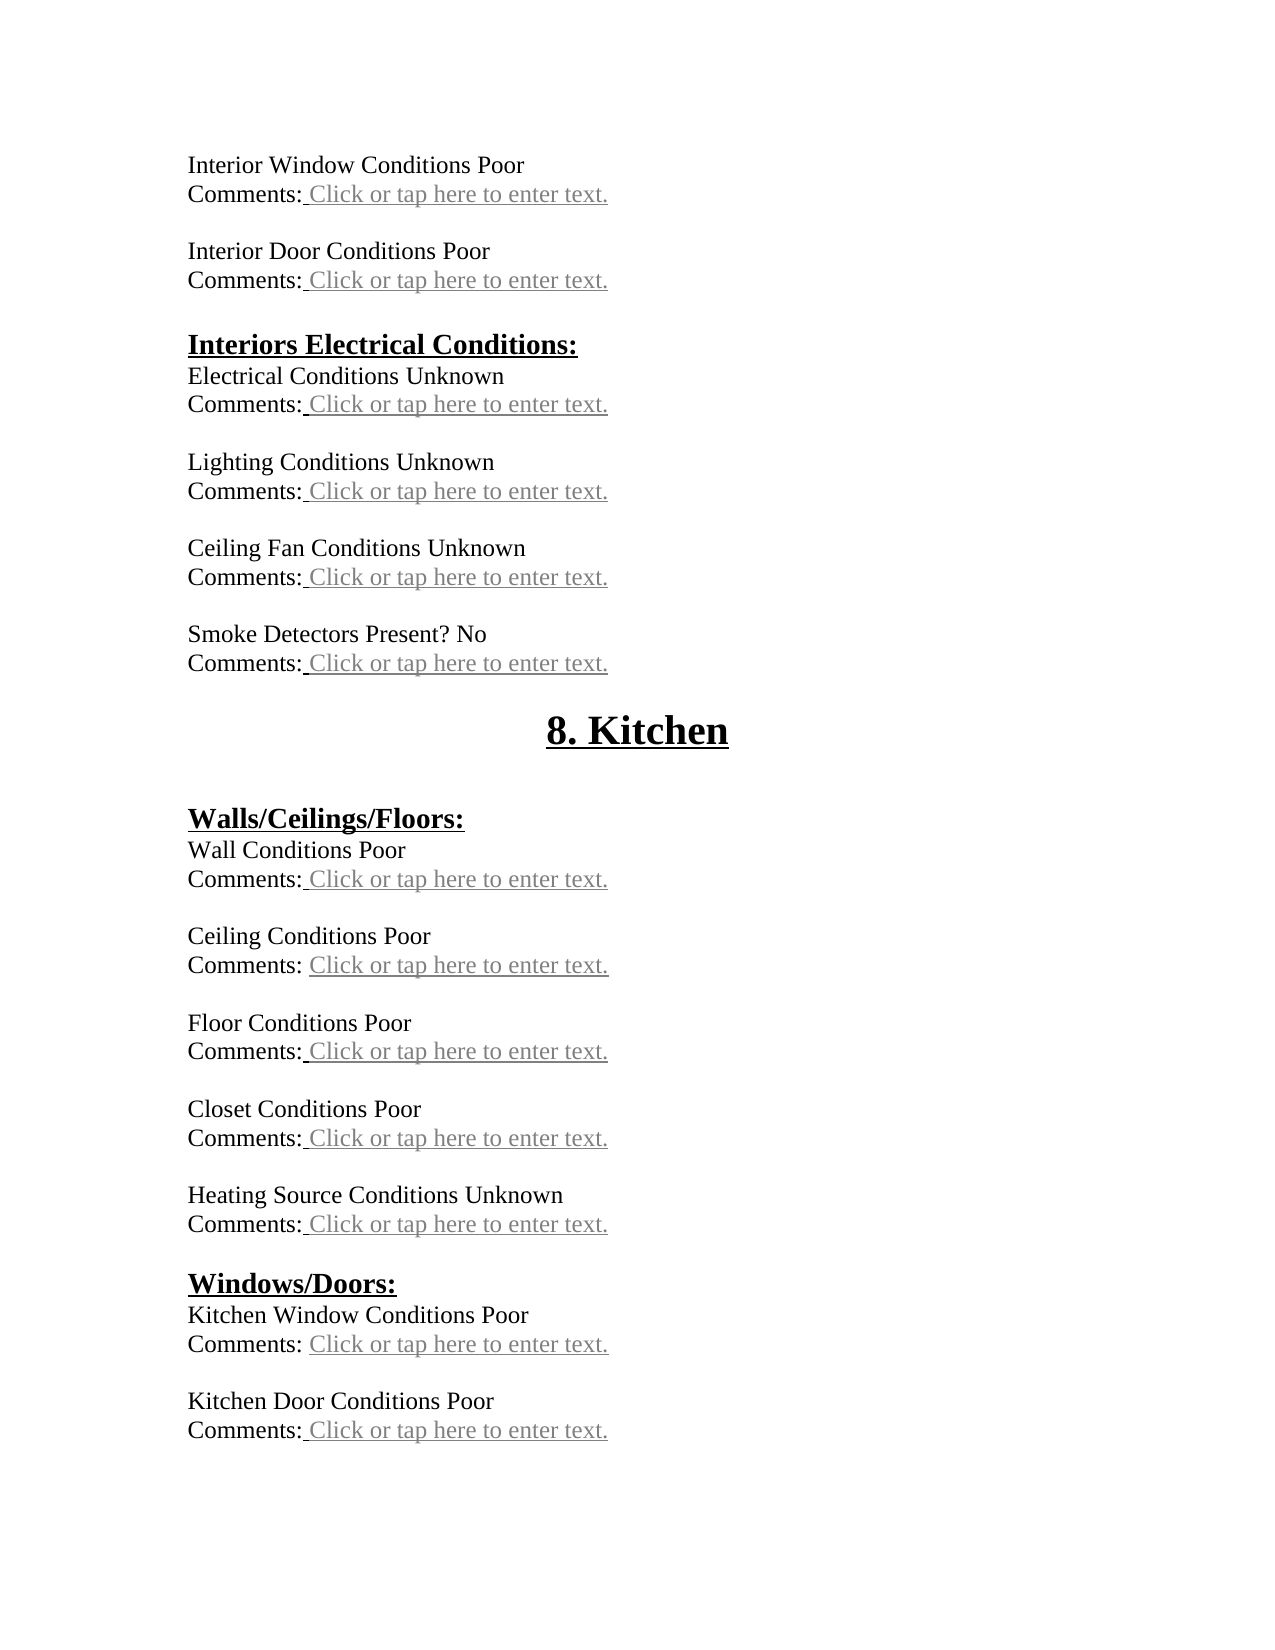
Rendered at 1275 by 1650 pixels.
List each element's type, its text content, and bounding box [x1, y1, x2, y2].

text Comments: [187, 1123, 1087, 1151]
text Interior Door Conditions [187, 236, 1087, 265]
text Electrical Conditions [187, 361, 1087, 389]
text Interior Window Conditions [187, 150, 1087, 179]
text Comments: [187, 864, 1087, 893]
text Lighting Conditions [187, 447, 1087, 476]
text Kitchen Window Conditions [187, 1300, 1087, 1329]
text Wall Conditions [187, 835, 1087, 864]
text 8. Kitchen [187, 706, 1087, 754]
text Comments: [187, 1036, 1087, 1065]
text Closet Conditions [187, 1094, 1087, 1123]
text Comments: [187, 950, 1087, 979]
text Comments: [187, 389, 1087, 418]
text Walls/Ceilings/Floors: [187, 802, 1087, 835]
text Ceiling Conditions [187, 921, 1087, 950]
text Ceiling Fan Conditions [187, 533, 1087, 562]
text Comments: [187, 562, 1087, 591]
text Windows/Doors: [187, 1266, 1087, 1300]
text Comments: [187, 265, 1087, 294]
text Smoke Detectors Present? [187, 619, 1087, 648]
text Comments: [187, 476, 1087, 504]
text Comments: [187, 179, 1087, 207]
text Floor Conditions [187, 1008, 1087, 1036]
text Heating Source Conditions [187, 1180, 1087, 1209]
text Comments: [187, 1415, 1087, 1444]
text Comments: [187, 1209, 1087, 1238]
text Interiors Electrical Conditions: [187, 327, 1087, 361]
text Comments: [187, 1329, 1087, 1357]
text Kitchen Door Conditions [187, 1386, 1087, 1415]
text Comments: [187, 648, 1087, 677]
